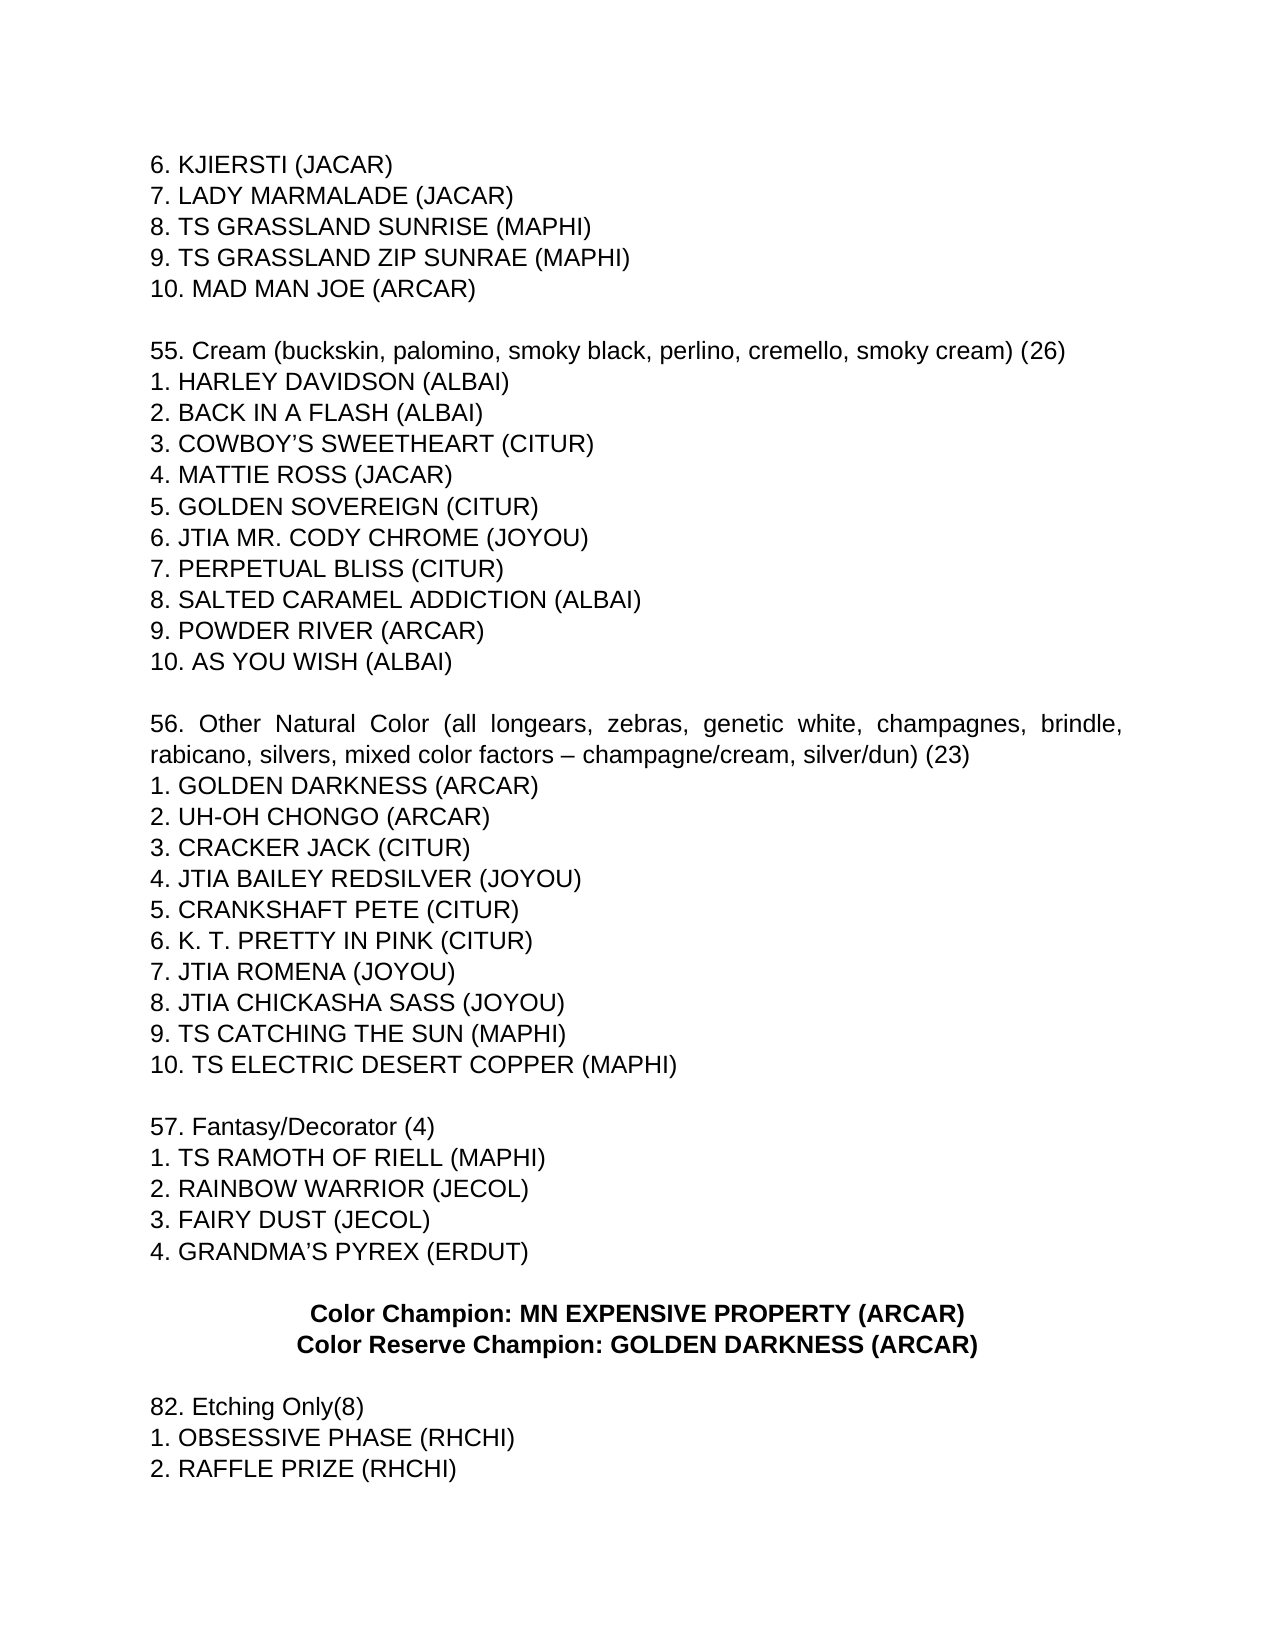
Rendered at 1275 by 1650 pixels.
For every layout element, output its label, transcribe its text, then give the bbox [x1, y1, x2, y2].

text 1. HARLEY DAVIDSON (ALBAI) [150, 367, 1125, 396]
text 4. JTIA BAILEY REDSILVER (JOYOU) [150, 864, 1125, 893]
text 1. OBSESSIVE PHASE (RHCHI) [150, 1423, 1125, 1451]
text 9. TS GRASSLAND ZIP SUNRAE (MAPHI) [150, 243, 1125, 272]
text 6. JTIA MR. CODY CHROME (JOYOU) [150, 522, 1125, 551]
text 1. TS RAMOTH OF RIELL (MAPHI) [150, 1143, 1125, 1172]
text 8. SALTED CARAMEL ADDICTION (ALBAI) [150, 584, 1125, 613]
text 7. PERPETUAL BLISS (CITUR) [150, 553, 1125, 582]
text 9. TS CATCHING THE SUN (MAPHI) [150, 1019, 1125, 1048]
text 57. Fantasy/Decorator (4) [150, 1112, 1125, 1141]
text 2. RAINBOW WARRIOR (JECOL) [150, 1174, 1125, 1203]
text 4. MATTIE ROSS (JACAR) [150, 460, 1125, 489]
text 55. Cream (buckskin, palomino, smoky black, perlino, cremello, smoky cream) (26) [150, 336, 1125, 365]
text 10. TS ELECTRIC DESERT COPPER (MAPHI) [150, 1050, 1125, 1079]
text 56. Other Natural Color (all longears, zebras, genetic white, champagnes, brindle, rabicano, silvers, mixed color factors – champagne/cream, silver/dun) (23) [150, 709, 1125, 768]
text 5. GOLDEN SOVEREIGN (CITUR) [150, 491, 1125, 520]
text Color Champion: MN EXPENSIVE PROPERTY (ARCAR) [150, 1298, 1125, 1327]
text 10. AS YOU WISH (ALBAI) [150, 647, 1125, 675]
text 3. CRACKER JACK (CITUR) [150, 833, 1125, 862]
text 4. GRANDMA’S PYREX (ERDUT) [150, 1236, 1125, 1265]
text 82. Etching Only(8) [150, 1392, 1125, 1420]
text 3. FAIRY DUST (JECOL) [150, 1205, 1125, 1234]
text 9. POWDER RIVER (ARCAR) [150, 616, 1125, 644]
text 3. COWBOY’S SWEETHEART (CITUR) [150, 429, 1125, 458]
text 7. JTIA ROMENA (JOYOU) [150, 957, 1125, 986]
text 6. KJIERSTI (JACAR) [150, 150, 1125, 179]
text Color Reserve Champion: GOLDEN DARKNESS (ARCAR) [150, 1329, 1125, 1358]
text 2. BACK IN A FLASH (ALBAI) [150, 398, 1125, 427]
text 10. MAD MAN JOE (ARCAR) [150, 274, 1125, 303]
text 5. CRANKSHAFT PETE (CITUR) [150, 895, 1125, 924]
text 8. TS GRASSLAND SUNRISE (MAPHI) [150, 212, 1125, 241]
text 7. LADY MARMALADE (JACAR) [150, 181, 1125, 210]
text 2. RAFFLE PRIZE (RHCHI) [150, 1454, 1125, 1482]
text 1. GOLDEN DARKNESS (ARCAR) [150, 771, 1125, 799]
text 8. JTIA CHICKASHA SASS (JOYOU) [150, 988, 1125, 1017]
text 2. UH-OH CHONGO (ARCAR) [150, 802, 1125, 831]
text 6. K. T. PRETTY IN PINK (CITUR) [150, 926, 1125, 955]
